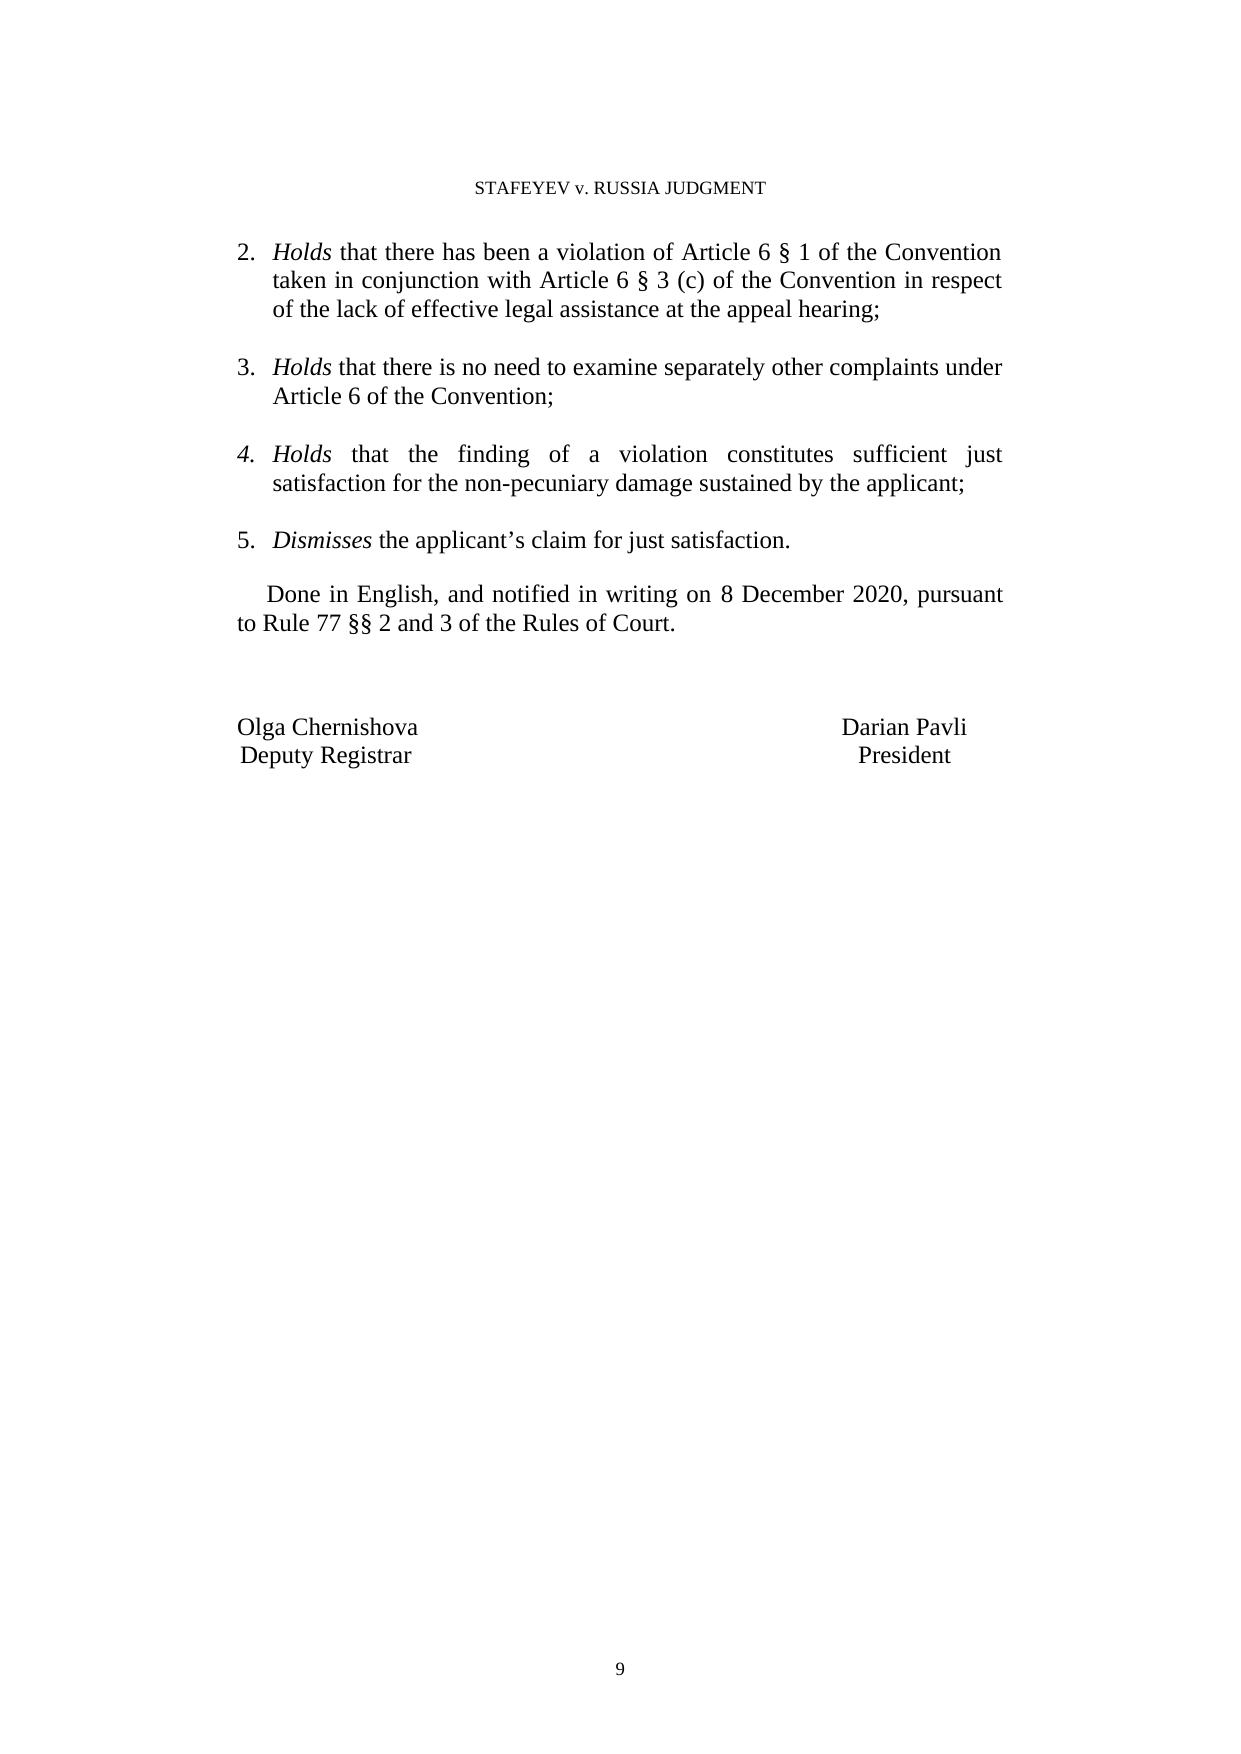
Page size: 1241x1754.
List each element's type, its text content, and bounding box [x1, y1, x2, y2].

list Holds that the finding of a violation constitutes sufficient just satisfaction for the non-pecuniary damage sustained by the applicant; [237, 439, 1003, 496]
list Holds that there is no need to examine separately other complaints under Article 6 of the Convention; [237, 352, 1003, 410]
text Done in English, and notified in writing on 8 December 2020, pursuant to Rule 77 §§ 2 and 3 of the Rules of Court. [237, 579, 1003, 637]
list Holds that there has been a violation of Article 6 § 1 of the Convention taken in conjunction with Article 6 § 3 (c) of the Convention in respect of the lack of effective legal assistance at the appeal hearing; [237, 237, 1003, 323]
list Dismisses the applicant’s claim for just satisfaction. [237, 526, 1003, 554]
text Olga Chernishova Darian Pavli Deputy Registrar President [237, 712, 1003, 769]
